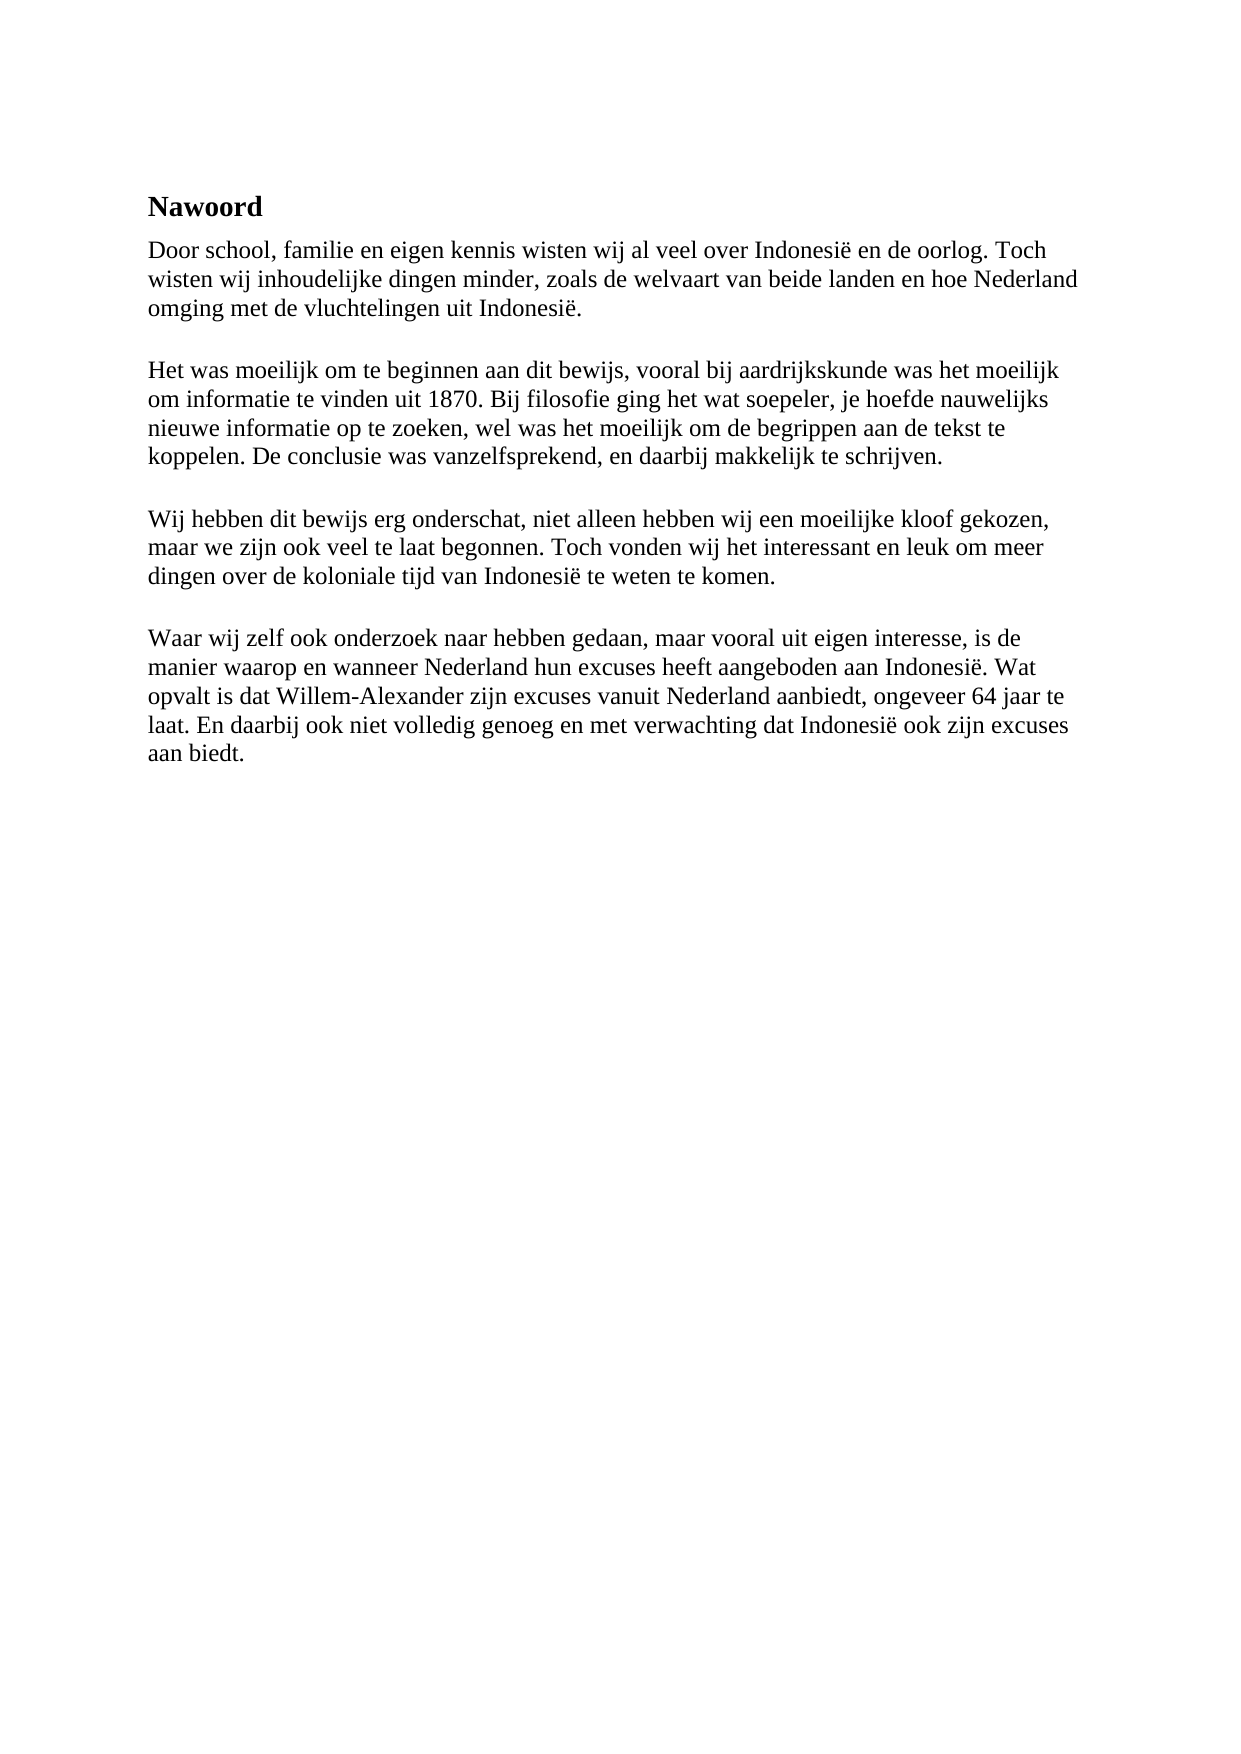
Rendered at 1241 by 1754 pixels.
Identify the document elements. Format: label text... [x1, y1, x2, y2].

text Nawoord [148, 189, 1093, 223]
text Het was moeilijk om te beginnen aan dit bewijs, vooral bij aardrijkskunde was het moeilijk om informatie te vinden uit 1870. Bij filosofie ging het wat soepeler, je hoefde nauwelijks nieuwe informatie op te zoeken, wel was het moeilijk om de begrippen aan de tekst te koppelen. De conclusie was vanzelfsprekend, en daarbij makkelijk te schrijven. [148, 355, 1093, 470]
text Wij hebben dit bewijs erg onderschat, niet alleen hebben wij een moeilijke kloof gekozen, maar we zijn ook veel te laat begonnen. Toch vonden wij het interessant en leuk om meer dingen over de koloniale tijd van Indonesië te weten te komen. [148, 504, 1093, 590]
text Door school, familie en eigen kennis wisten wij al veel over Indonesië en de oorlog. Toch wisten wij inhoudelijke dingen minder, zoals de welvaart van beide landen en hoe Nederland omging met de vluchtelingen uit Indonesië. [148, 235, 1093, 322]
text Waar wij zelf ook onderzoek naar hebben gedaan, maar vooral uit eigen interesse, is de manier waarop en wanneer Nederland hun excuses heeft aangeboden aan Indonesië. Wat opvalt is dat Willem-Alexander zijn excuses vanuit Nederland aanbiedt, ongeveer 64 jaar te laat. En daarbij ook niet volledig genoeg en met verwachting dat Indonesië ook zijn excuses aan biedt. [148, 623, 1093, 767]
